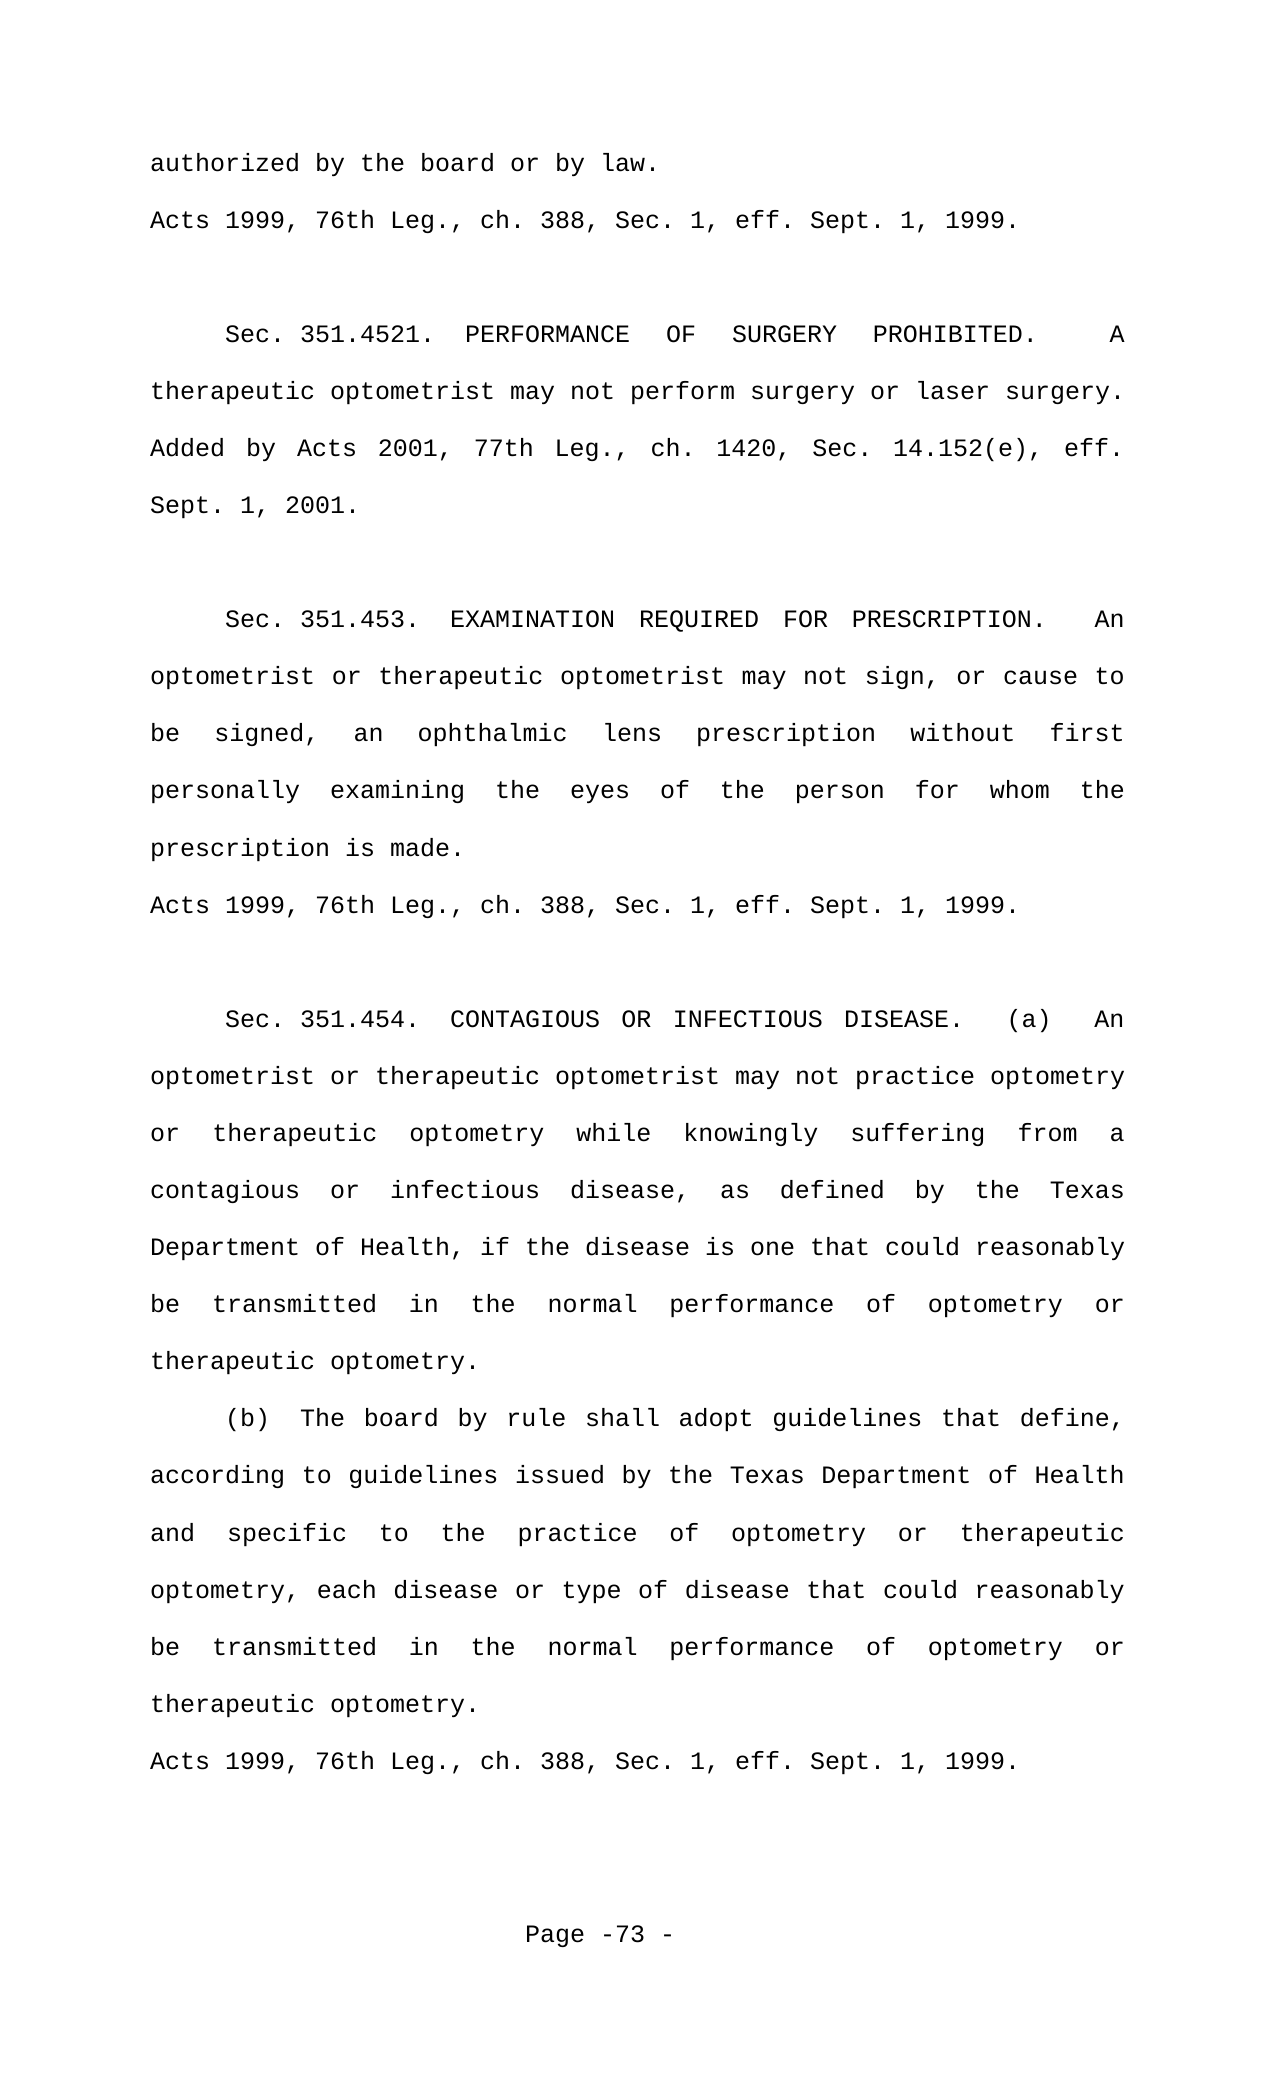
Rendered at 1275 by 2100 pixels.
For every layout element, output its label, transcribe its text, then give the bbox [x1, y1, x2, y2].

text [150, 150, 1125, 178]
text Sec. 351.4521. PERFORMANCE OF SURGERY PROHIBITED. A therapeutic optometrist may not perform surgery or laser surgery. [150, 321, 1125, 407]
text Sec. 351.453. EXAMINATION REQUIRED FOR PRESCRIPTION. An optometrist or therapeutic optometrist may not sign, or cause to be signed, an ophthalmic lens prescription without first personally examining the eyes of the person for whom the prescription is made. [150, 607, 1125, 863]
text (b) The board by rule shall adopt guidelines that define, according to guidelines issued by the Texas Department of Health and specific to the practice of optometry or therapeutic optometry, each disease or type of disease that could reasonably be transmitted in the normal performance of optometry or therapeutic optometry. [150, 1406, 1125, 1720]
text Acts 1999, 76th Leg., ch. 388, Sec. 1, eff. Sept. 1, 1999. [150, 892, 1125, 921]
text Sec. 351.454. CONTAGIOUS OR INFECTIOUS DISEASE. (a) An optometrist or therapeutic optometrist may not practice optometry or therapeutic optometry while knowingly suffering from a contagious or infectious disease, as defined by the Texas Department of Health, if the disease is one that could reasonably be transmitted in the normal performance of optometry or therapeutic optometry. [150, 1006, 1125, 1377]
text Acts 1999, 76th Leg., ch. 388, Sec. 1, eff. Sept. 1, 1999. [150, 1748, 1125, 1777]
text Acts 1999, 76th Leg., ch. 388, Sec. 1, eff. Sept. 1, 1999. [150, 207, 1125, 236]
text Added by Acts 2001, 77th Leg., ch. 1420, Sec. 14.152(e), eff. Sept. 1, 2001. [150, 435, 1125, 521]
